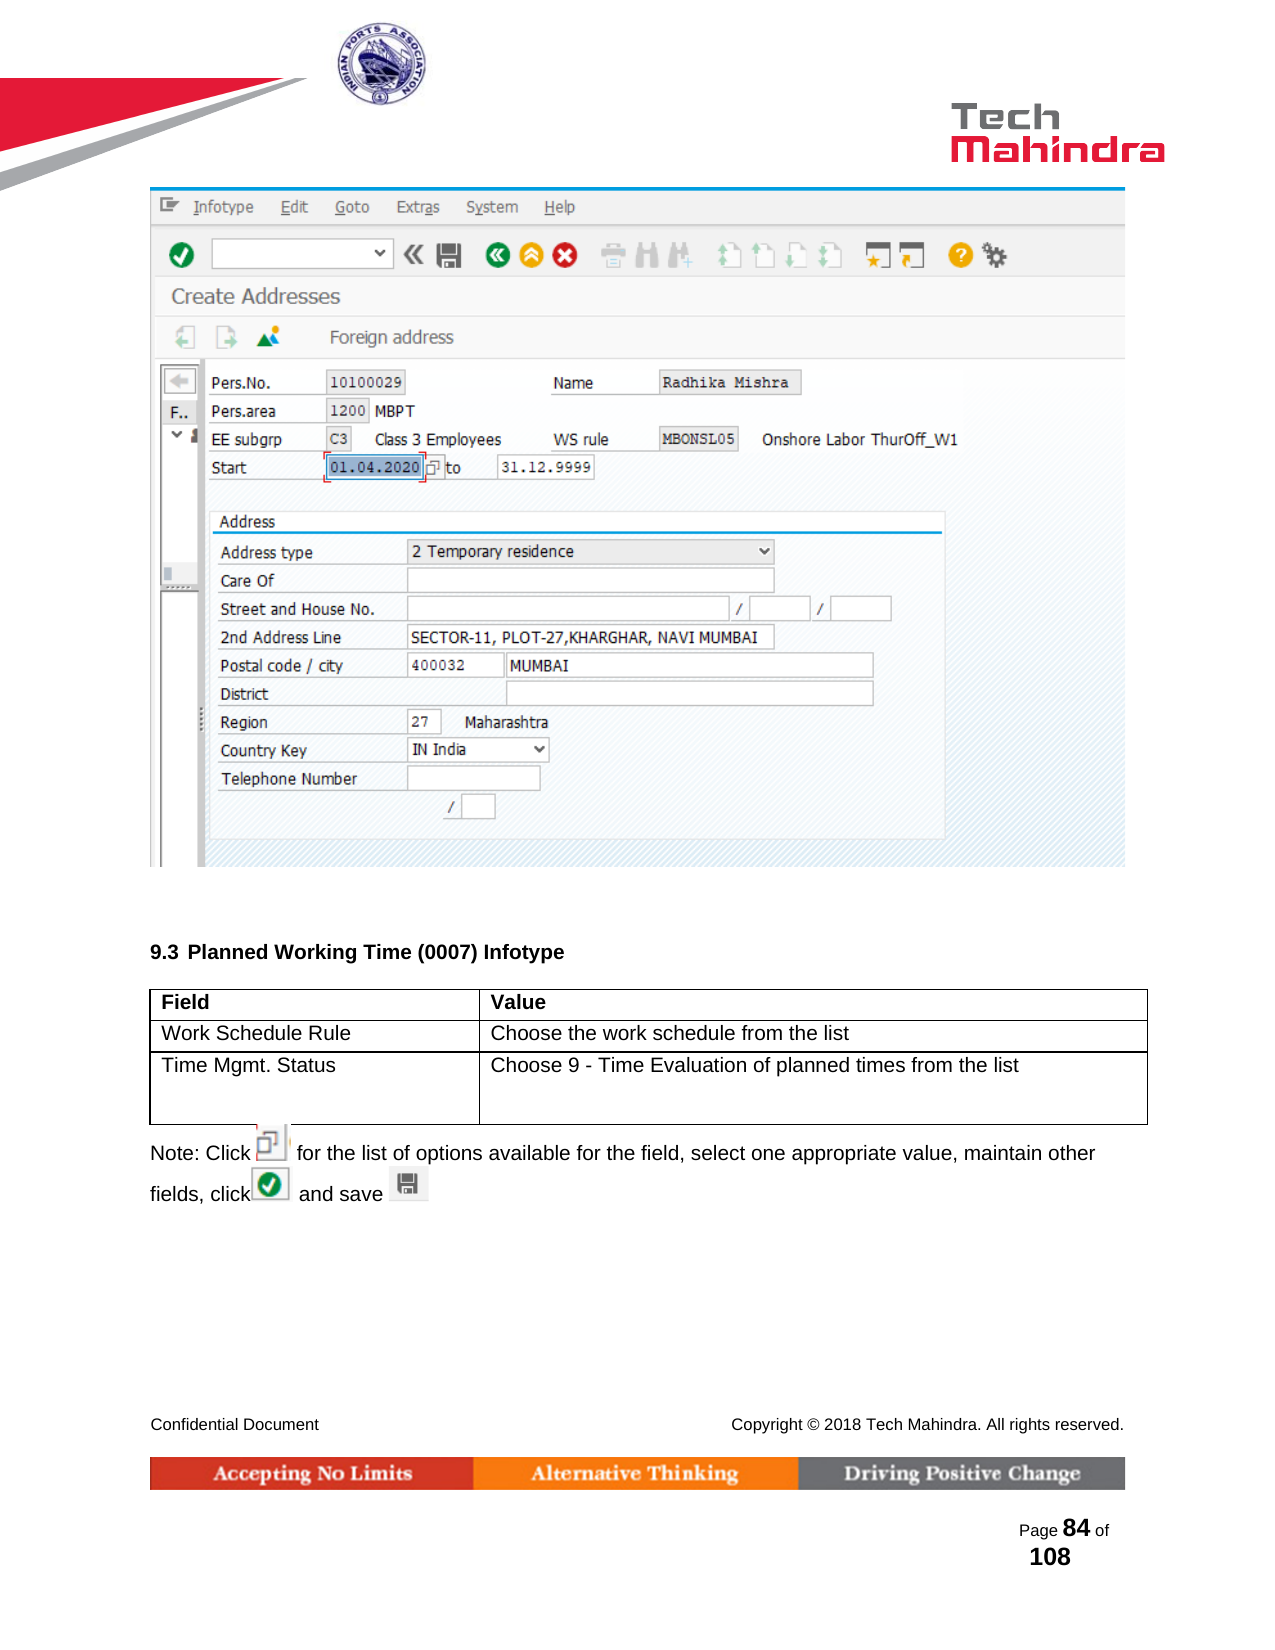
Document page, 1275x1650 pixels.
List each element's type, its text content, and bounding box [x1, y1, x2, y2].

picture [0, 78, 308, 191]
picture [324, 20, 434, 109]
table_header Field [151, 990, 479, 1020]
picture [150, 191, 1125, 867]
table_cell Work Schedule Rule [151, 1021, 479, 1051]
subtitle Planned Working Time (0007) Infotype [150, 940, 1125, 964]
table_header Value [480, 990, 1147, 1020]
text Note: Click for the list of options available for the field, select one appropriate value, maintain other fields, click and save [150, 1125, 1125, 1206]
table_cell Choose 9 - Time Evaluation of planned times from the list [480, 1053, 1147, 1123]
picture [250, 1166, 293, 1202]
table_cell Time Mgmt. Status [151, 1053, 479, 1123]
picture [150, 1457, 1125, 1490]
picture [951, 103, 1165, 162]
picture [256, 1124, 291, 1161]
picture [388, 1166, 429, 1202]
table_cell Choose the work schedule from the list [480, 1021, 1147, 1051]
